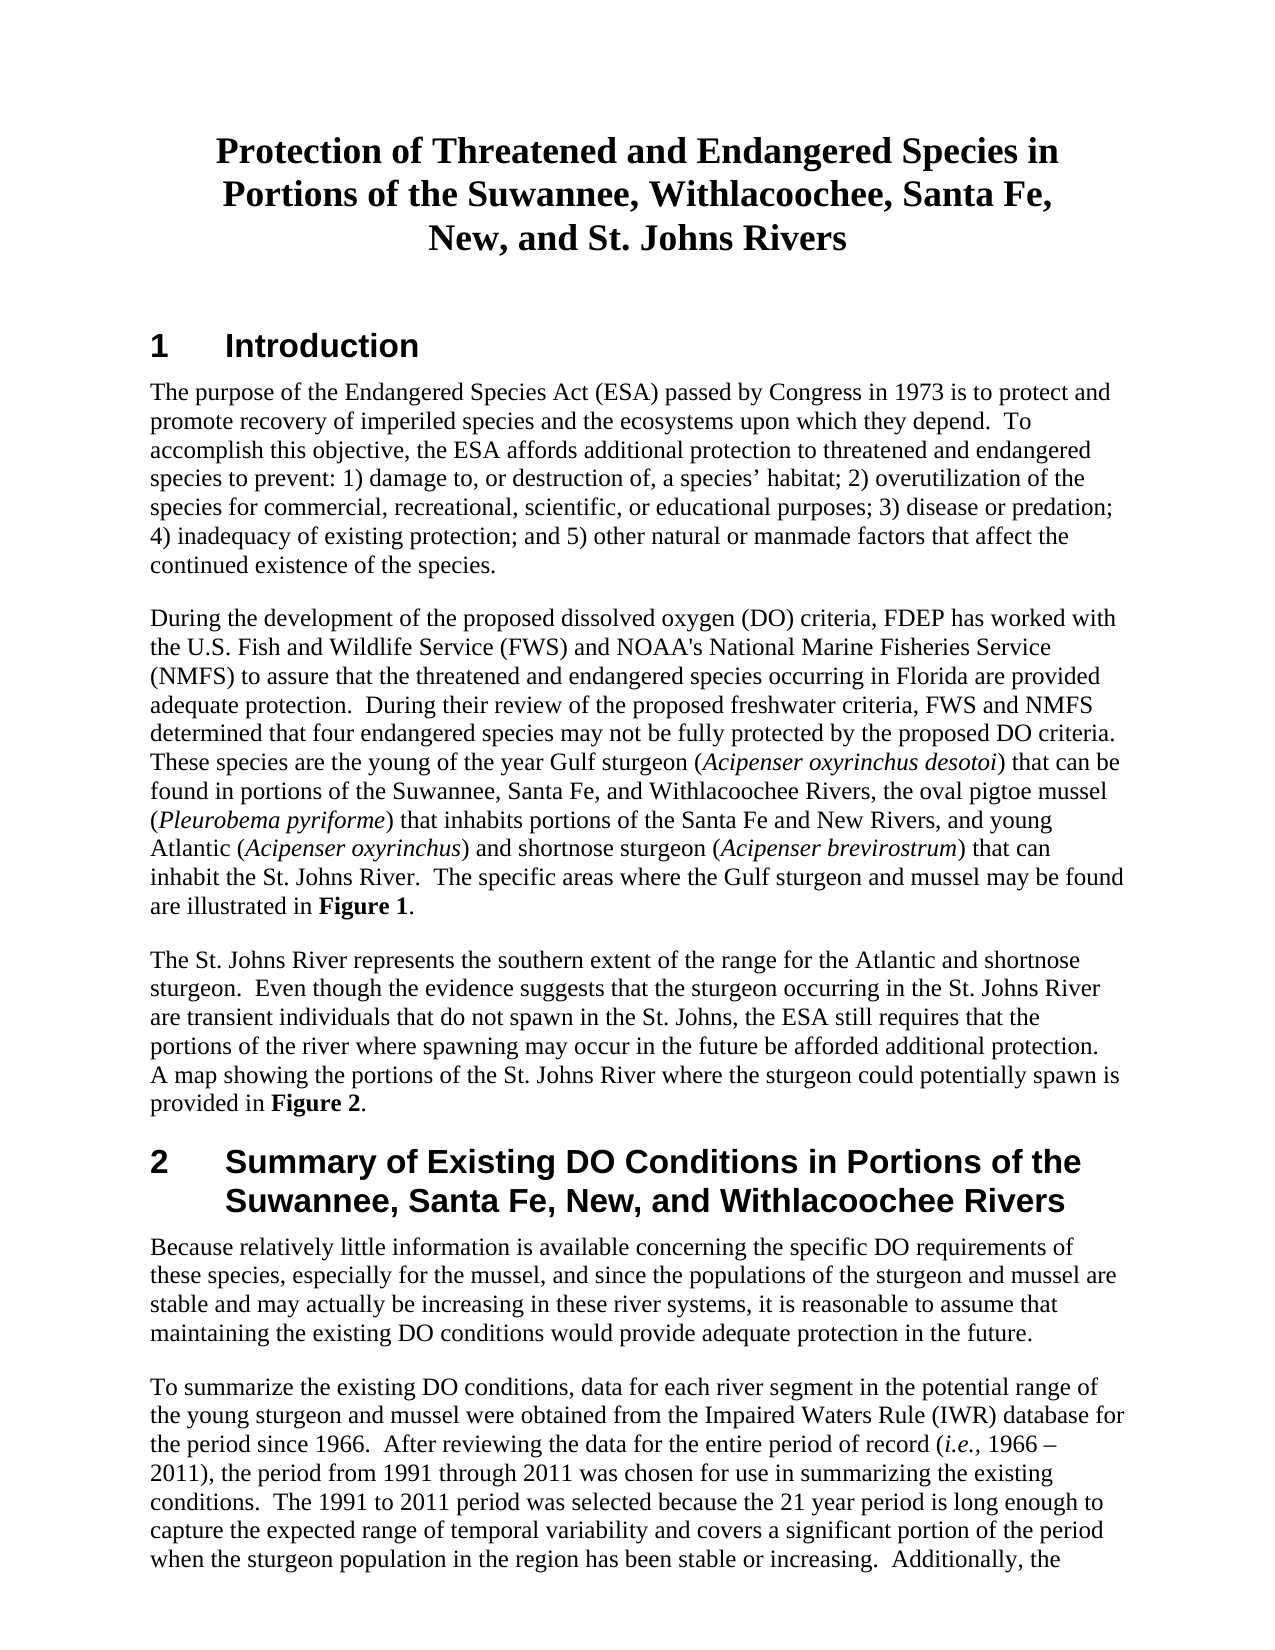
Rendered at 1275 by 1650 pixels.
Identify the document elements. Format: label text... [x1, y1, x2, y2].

text During the development of the proposed dissolved oxygen (DO) criteria, FDEP has worked with the U.S. Fish and Wildlife Service (FWS) and NOAA's National Marine Fisheries Service (NMFS) to assure that the threatened and endangered species occurring in Florida are provided adequate protection. During their review of the proposed freshwater criteria, FWS and NMFS determined that four endangered species may not be fully protected by the proposed DO criteria. These species are the young of the year Gulf sturgeon (Acipenser oxyrinchus desotoi) that can be found in portions of the Suwannee, Santa Fe, and Withlacoochee Rivers, the oval pigtoe mussel (Pleurobema pyriforme) that inhabits portions of the Santa Fe and New Rivers, and young Atlantic (Acipenser oxyrinchus) and shortnose sturgeon (Acipenser brevirostrum) that can inhabit the St. Johns River. The specific areas where the Gulf sturgeon and mussel may be found are illustrated in Figure 1. [150, 603, 1125, 920]
text Because relatively little information is available concerning the specific DO requirements of these species, especially for the mussel, and since the populations of the sturgeon and mussel are stable and may actually be increasing in these river systems, it is reasonable to assume that maintaining the existing DO conditions would provide adequate protection in the future. [150, 1232, 1125, 1347]
text Protection of Threatened and Endangered Species in Portions of the Suwannee, Withlacoochee, Santa Fe, New, and St. Johns Rivers [150, 129, 1125, 258]
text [150, 1372, 1125, 1573]
subtitle Summary of Existing DO Conditions in Portions of the Suwannee, Santa Fe, New, and Withlacoochee Rivers [150, 1142, 1125, 1219]
text The purpose of the Endangered Species Act (ESA) passed by Congress in 1973 is to protect and promote recovery of imperiled species and the ecosystems upon which they depend. To accomplish this objective, the ESA affords additional protection to threatened and endangered species to prevent: 1) damage to, or destruction of, a species’ habitat; 2) overutilization of the species for commercial, recreational, scientific, or educational purposes; 3) disease or predation; 4) inadequacy of existing protection; and 5) other natural or manmade factors that affect the continued existence of the species. [150, 377, 1125, 578]
subtitle Introduction [150, 326, 1125, 365]
text The St. Johns River represents the southern extent of the range for the Atlantic and shortnose sturgeon. Even though the evidence suggests that the sturgeon occurring in the St. Johns River are transient individuals that do not spawn in the St. Johns, the ESA still requires that the portions of the river where spawning may occur in the future be afforded additional protection. A map showing the portions of the St. Johns River where the sturgeon could potentially spawn is provided in Figure 2. [150, 945, 1125, 1117]
